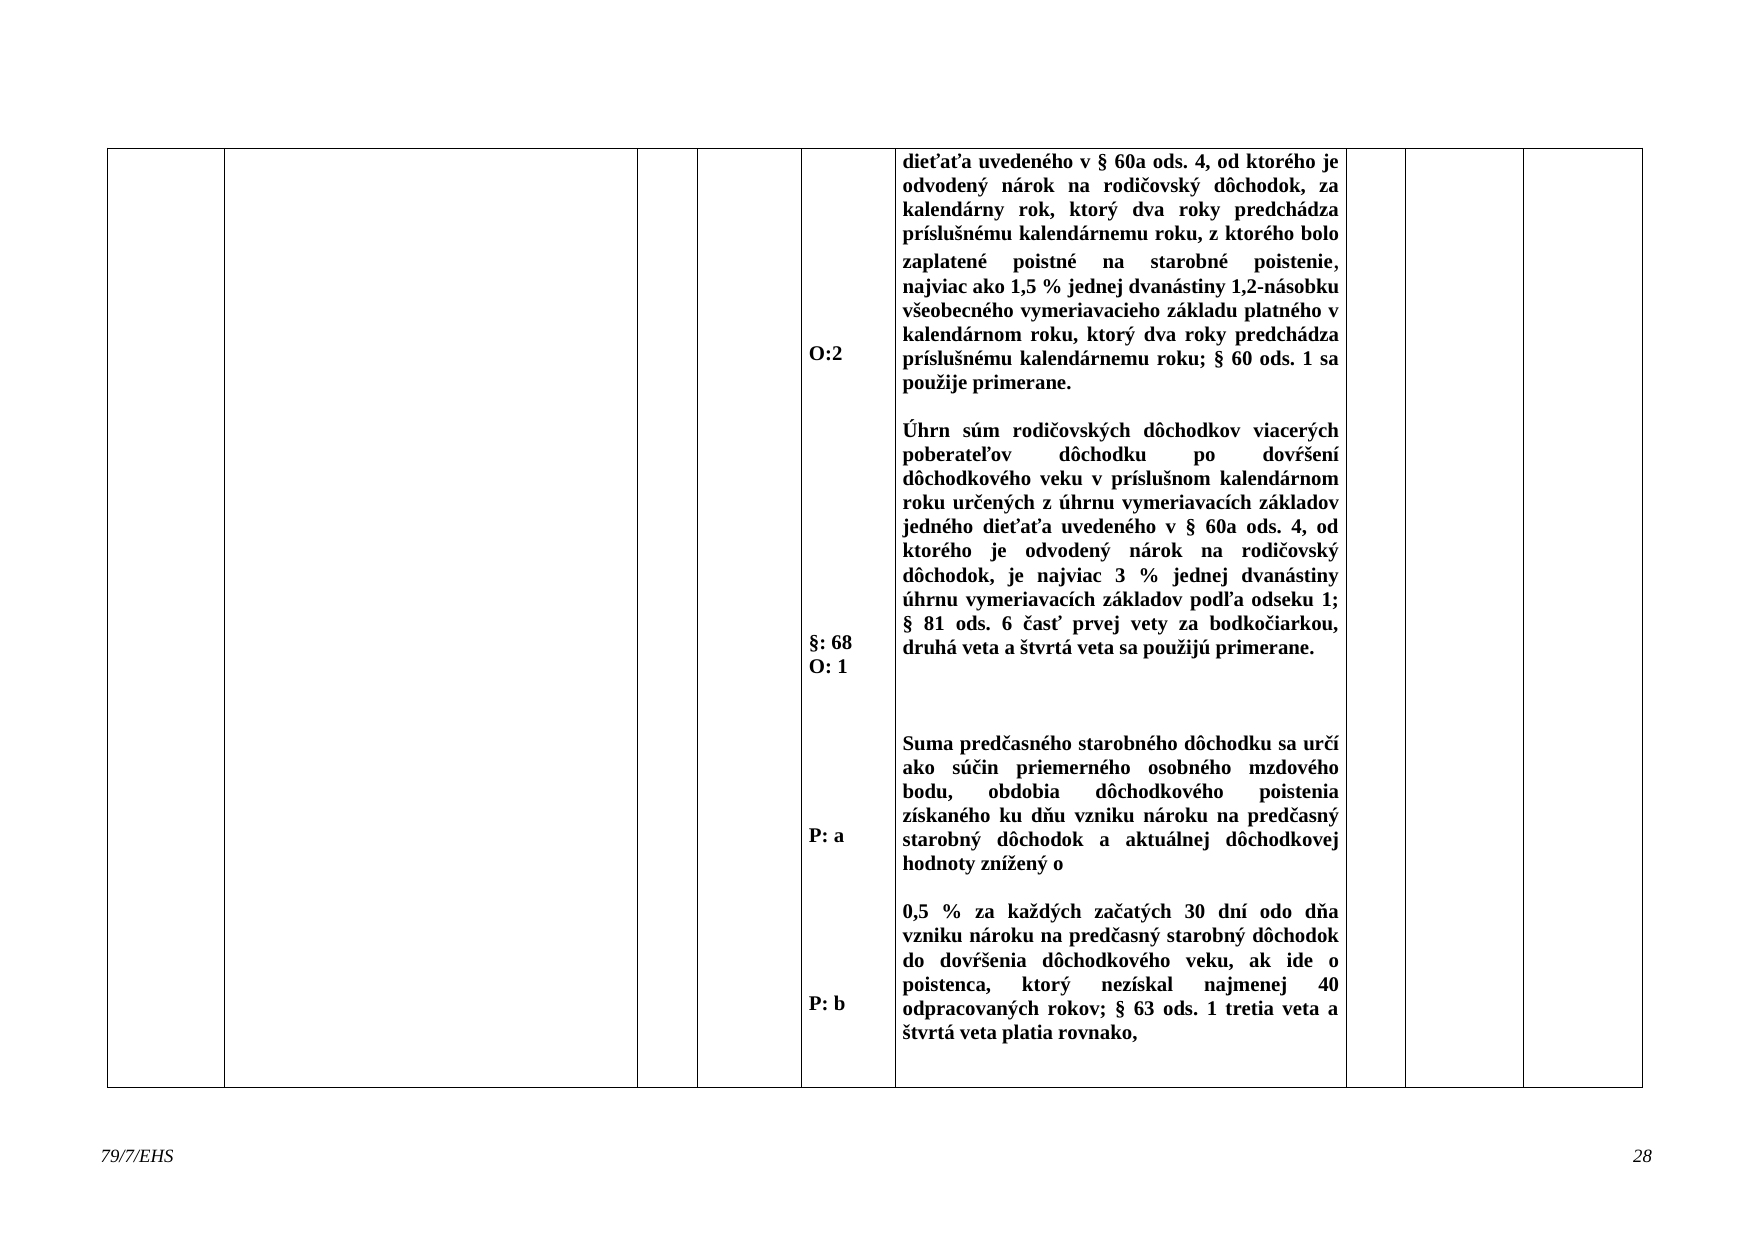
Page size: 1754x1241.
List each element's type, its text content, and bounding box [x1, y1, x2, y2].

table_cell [802, 149, 895, 1087]
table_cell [698, 149, 801, 1087]
table_cell [1524, 149, 1642, 1087]
table_cell Ú [1347, 149, 1405, 1087]
table_cell [1406, 149, 1523, 1087]
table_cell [896, 149, 1346, 1087]
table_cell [225, 149, 637, 1087]
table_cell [108, 149, 224, 1087]
table_cell N [638, 149, 697, 1087]
